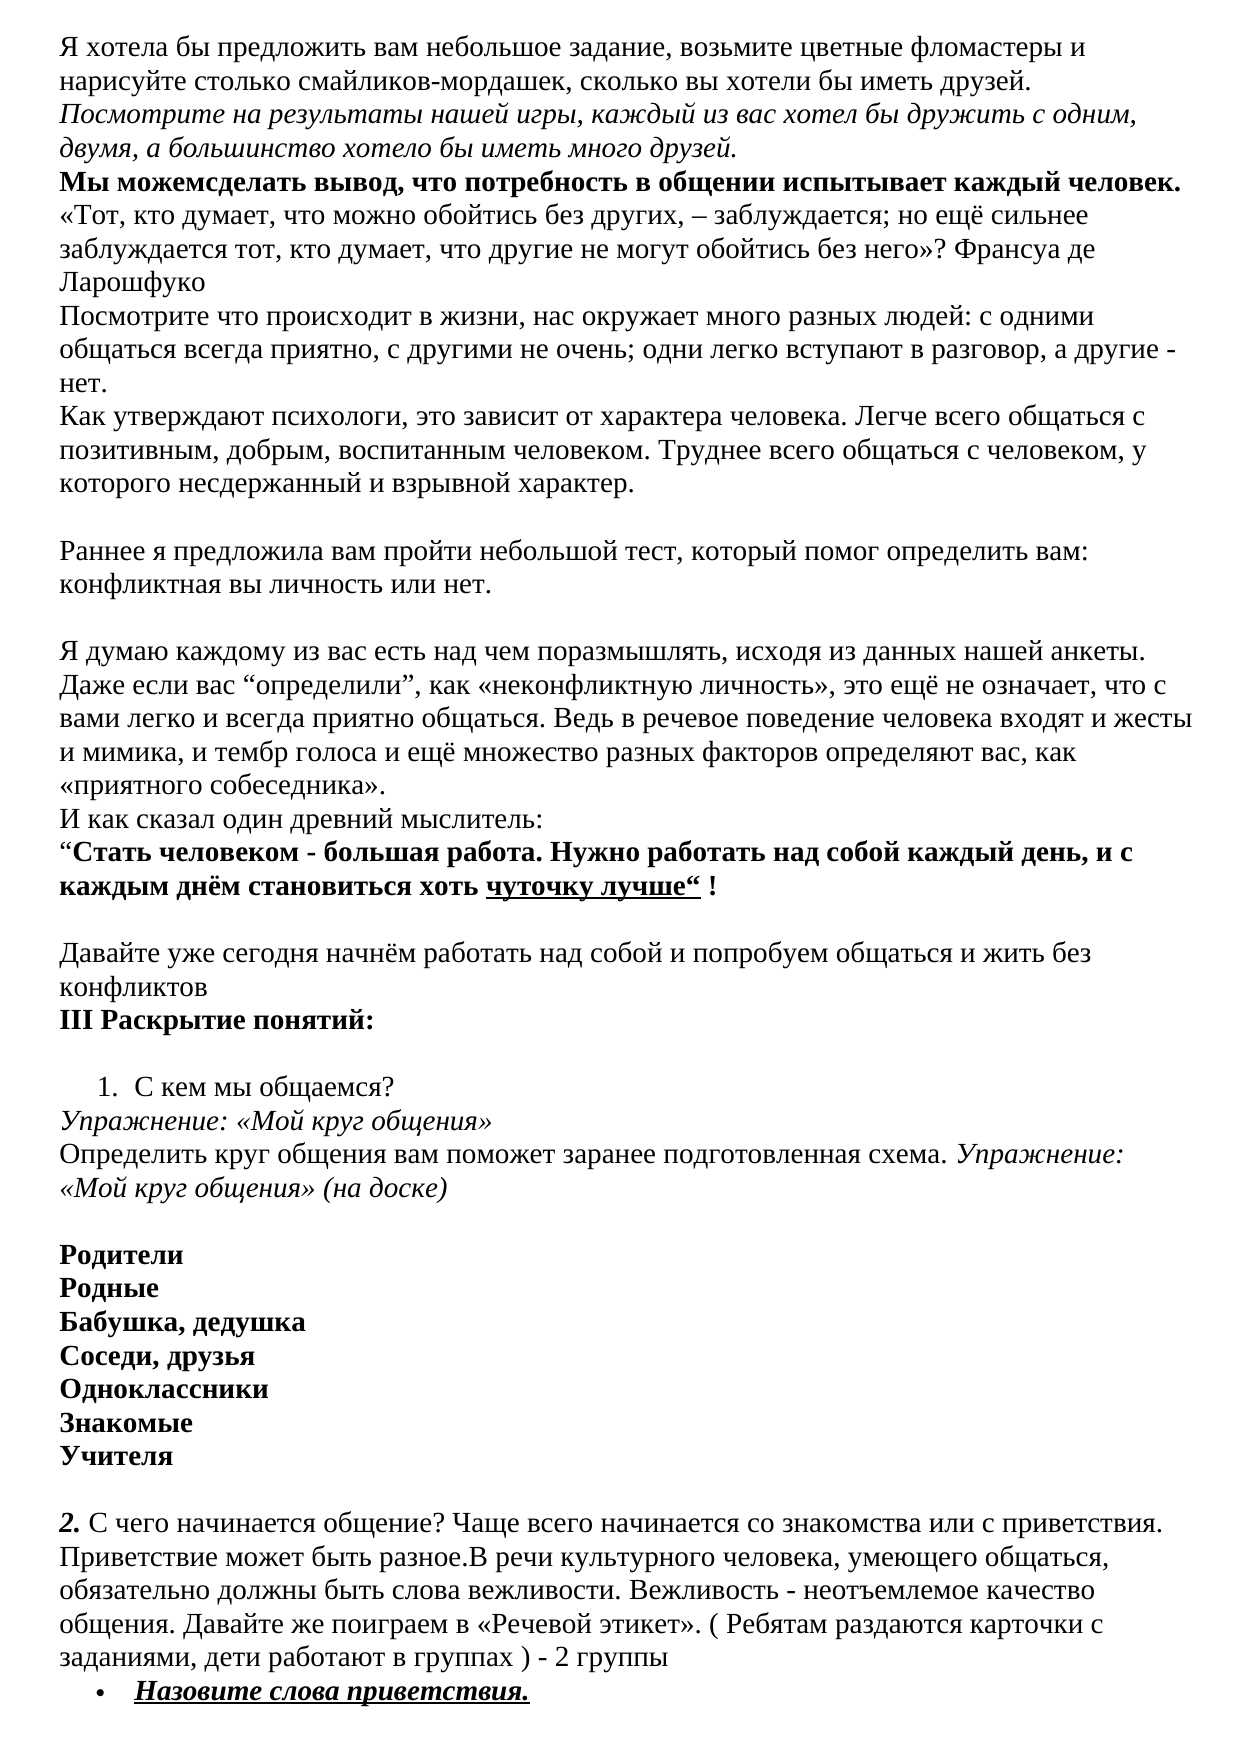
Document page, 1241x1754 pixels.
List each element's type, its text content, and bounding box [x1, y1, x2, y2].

list С кем мы общаемся? [97, 1069, 1196, 1103]
text И как сказал один древний мыслитель: [59, 801, 1196, 834]
list Назовите слова приветствия. [97, 1673, 1196, 1707]
text Я думаю каждому из вас есть над чем поразмышлять, исходя из данных нашей анкеты. Даже если вас “определили”, как «неконфликтную личность», это ещё не означает, что с вами легко и всегда приятно общаться. Ведь в речевое поведение человека входят и жесты и мимика, и тембр голоса и ещё множество разных факторов определяют вас, как «приятного собеседника». [59, 633, 1196, 801]
text Бабушка, дедушка [59, 1304, 1196, 1338]
text Соседи, друзья [59, 1338, 1196, 1371]
text “Стать человеком - большая работа. Нужно работать над собой каждый день, и с каждым днём становиться хоть чуточку лучше“ ! [59, 834, 1196, 902]
text Знакомые [59, 1405, 1196, 1438]
text Родители [59, 1237, 1196, 1271]
text Определить круг общения вам поможет заранее подготовленная схема. Упражнение: «Мой круг общения» (на доске) [59, 1136, 1196, 1203]
text Родные [59, 1271, 1196, 1304]
text Я хотела бы предложить вам небольшое задание, возьмите цветные фломастеры и нарисуйте столько смайликов-мордашек, сколько вы хотели бы иметь друзей. [59, 29, 1196, 97]
text Одноклассники [59, 1371, 1196, 1405]
text «Тот, кто думает, что можно обойтись без других, – заблуждается; но ещё сильнее заблуждается тот, кто думает, что другие не могут обойтись без него»? Франсуа де Ларошфуко [59, 197, 1196, 298]
text Как утверждают психологи, это зависит от характера человека. Легче всего общаться с позитивным, добрым, воспитанным человеком. Труднее всего общаться с человеком, у которого несдержанный и взрывной характер. [59, 398, 1196, 499]
text Раннее я предложила вам пройти небольшой тест, который помог определить вам: конфликтная вы личность или нет. [59, 533, 1196, 600]
text Учителя [59, 1438, 1196, 1472]
text 2. С чего начинается общение? Чаще всего начинается со знакомства или с приветствия. Приветствие может быть разное.В речи культурного человека, умеющего общаться, обязательно должны быть слова вежливости. Вежливость - неотъемлемое качество общения. Давайте же поиграем в «Речевой этикет». ( Ребятам раздаются карточки с заданиями, дети работают в группах ) - 2 группы [59, 1505, 1196, 1673]
text Упражнение: «Мой круг общения» [59, 1103, 1196, 1136]
text Посмотрите на результаты нашей игры, каждый из вас хотел бы дружить с одним, двумя, а большинство хотело бы иметь много друзей. [59, 97, 1196, 164]
text Давайте уже сегодня начнём работать над собой и попробуем общаться и жить без конфликтов [59, 935, 1196, 1002]
text III Раскрытие понятий: [59, 1002, 1196, 1036]
text Мы можемсделать вывод, что потребность в общении испытывает каждый человек. [59, 164, 1196, 197]
text Посмотрите что происходит в жизни, нас окружает много разных людей: с одними общаться всегда приятно, с другими не очень; одни легко вступают в разговор, а другие - нет. [59, 298, 1196, 398]
